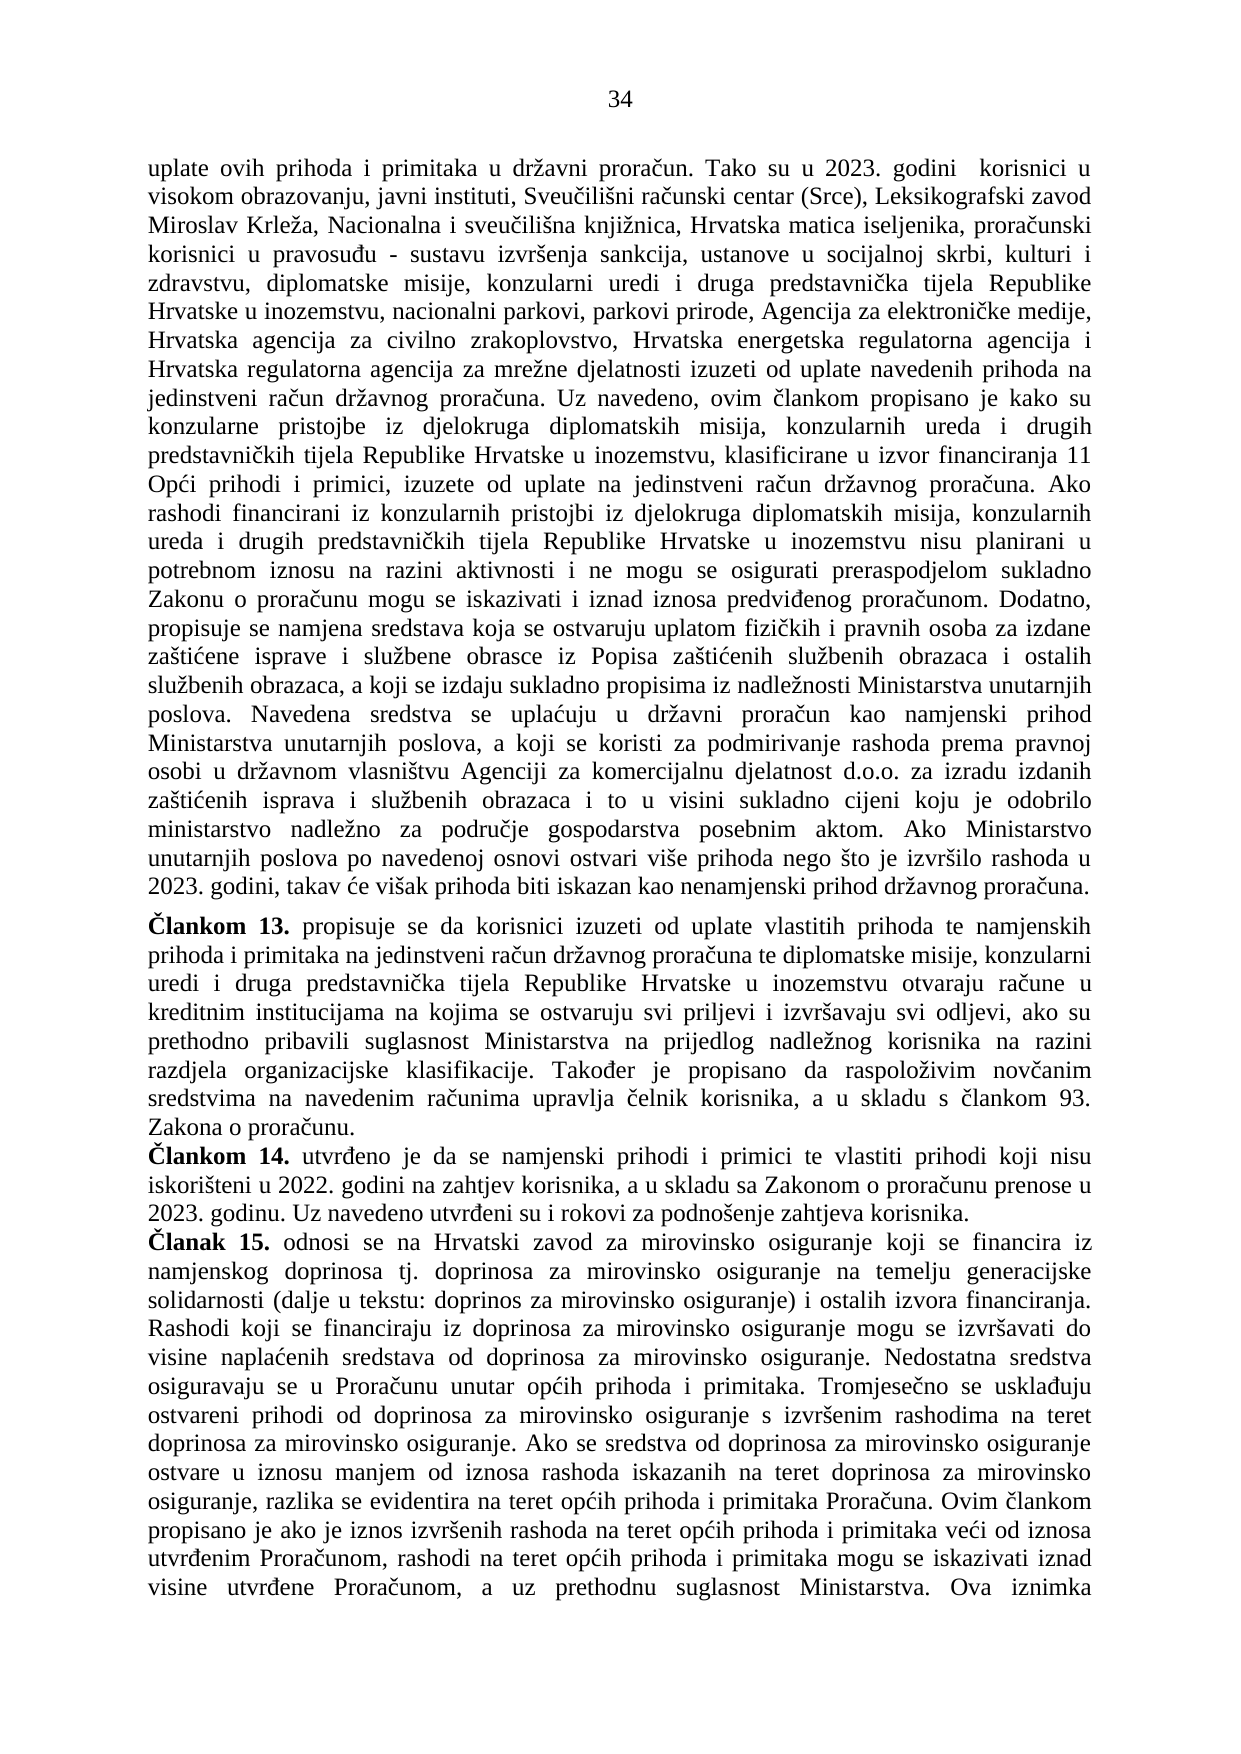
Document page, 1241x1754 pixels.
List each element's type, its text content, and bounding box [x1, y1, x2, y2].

text Člankom 14. utvrđeno je da se namjenski prihodi i primici te vlastiti prihodi koji nisu iskorišteni u 2022. godini na zahtjev korisnika, a u skladu sa Zakonom o proračunu prenose u 2023. godinu. Uz navedeno utvrđeni su i rokovi za podnošenje zahtjeva korisnika. [148, 1141, 1093, 1227]
text Člankom 13. propisuje se da korisnici izuzeti od uplate vlastitih prihoda te namjenskih prihoda i primitaka na jedinstveni račun državnog proračuna te diplomatske misije, konzularni uredi i druga predstavnička tijela Republike Hrvatske u inozemstvu otvaraju račune u kreditnim institucijama na kojima se ostvaruju svi priljevi i izvršavaju svi odljevi, ako su prethodno pribavili suglasnost Ministarstva na prijedlog nadležnog korisnika na razini razdjela organizacijske klasifikacije. Također je propisano da raspoloživim novčanim sredstvima na navedenim računima upravlja čelnik korisnika, a u skladu s člankom 93. Zakona o proračunu. [148, 911, 1093, 1141]
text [148, 153, 1093, 900]
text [148, 1227, 1093, 1601]
